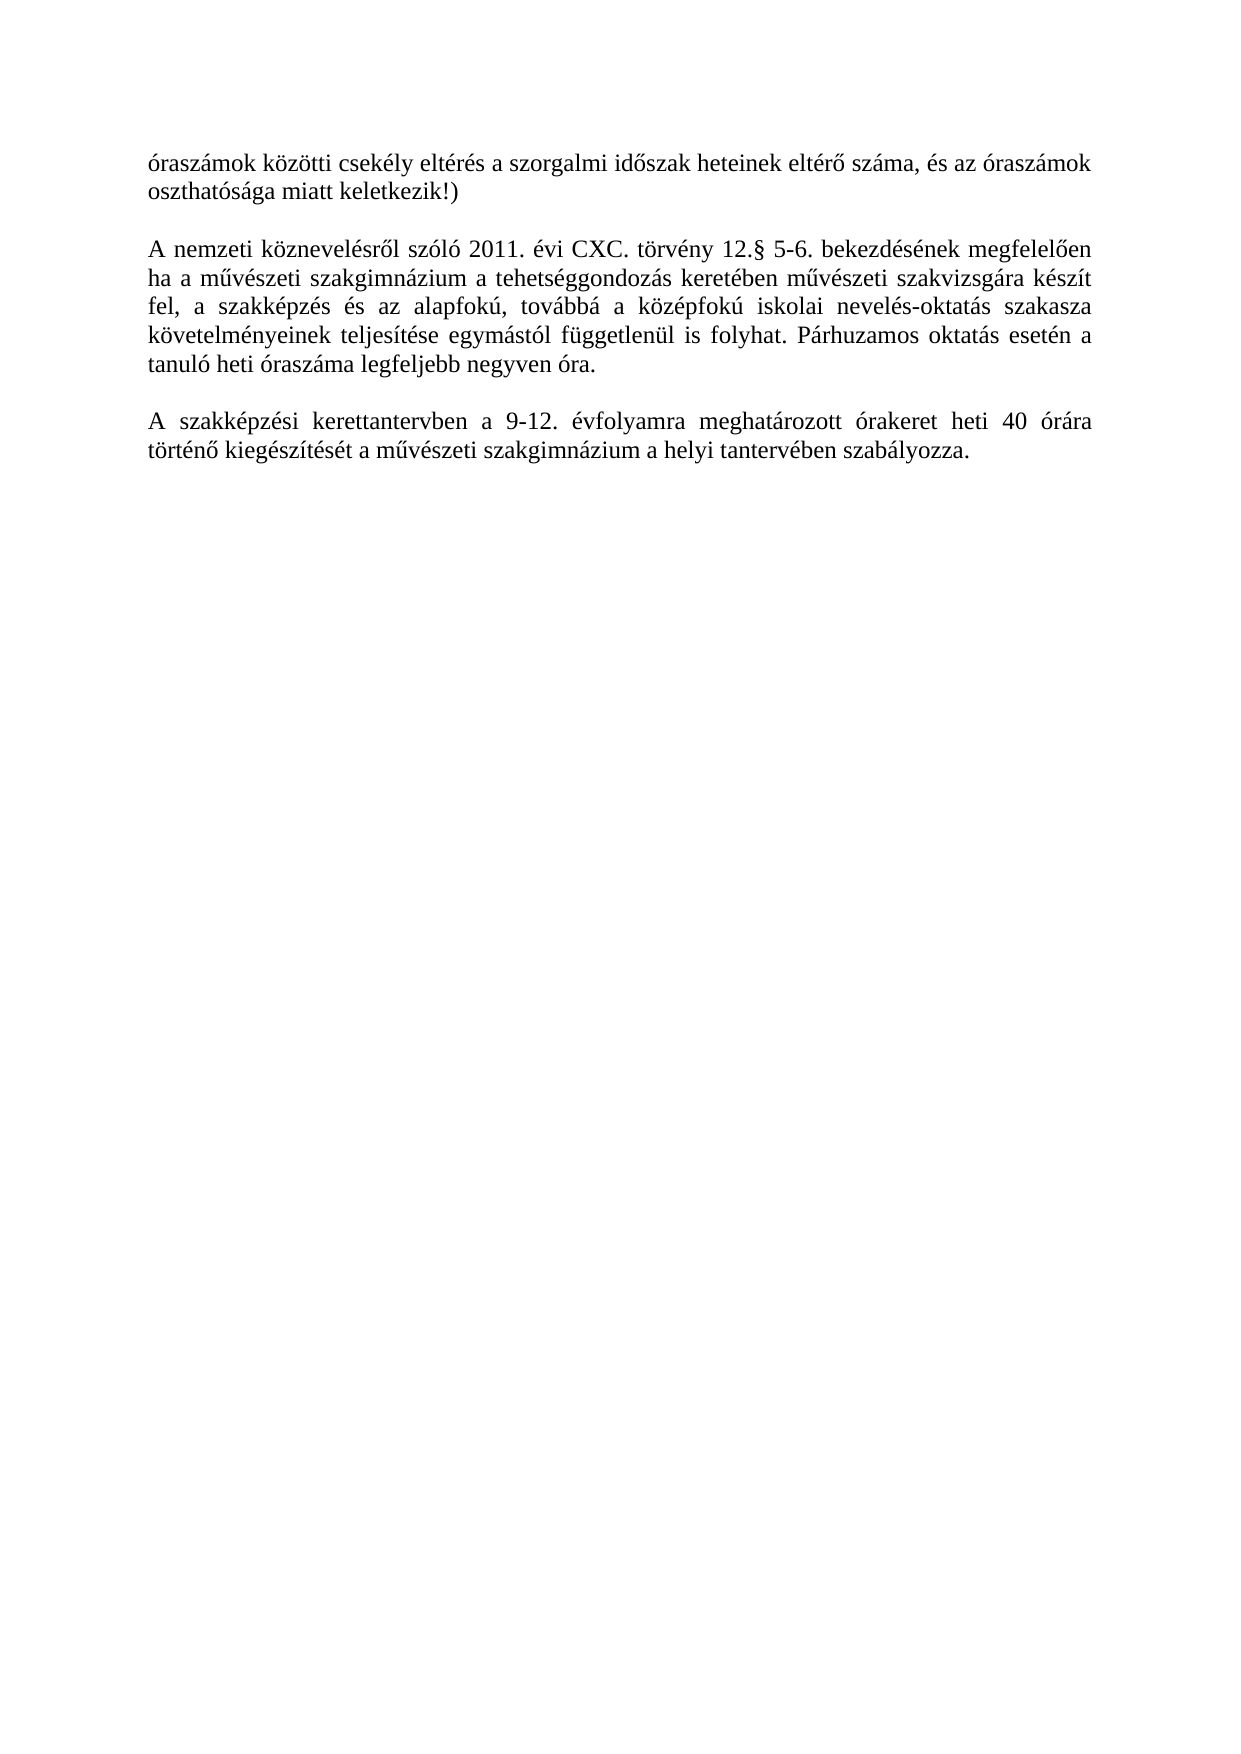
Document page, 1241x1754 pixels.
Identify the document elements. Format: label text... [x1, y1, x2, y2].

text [148, 148, 1093, 205]
text A szakképzési kerettantervben a 9-12. évfolyamra meghatározott órakeret heti 40 órára történő kiegészítését a művészeti szakgimnázium a helyi tantervében szabályozza. [148, 406, 1093, 464]
text A nemzeti köznevelésről szóló 2011. évi CXC. törvény 12.§ 5-6. bekezdésének megfelelően ha a művészeti szakgimnázium a tehetséggondozás keretében művészeti szakvizsgára készít fel, a szakképzés és az alapfokú, továbbá a középfokú iskolai nevelés-oktatás szakasza követelményeinek teljesítése egymástól függetlenül is folyhat. Párhuzamos oktatás esetén a tanuló heti óraszáma legfeljebb negyven óra. [148, 234, 1093, 378]
